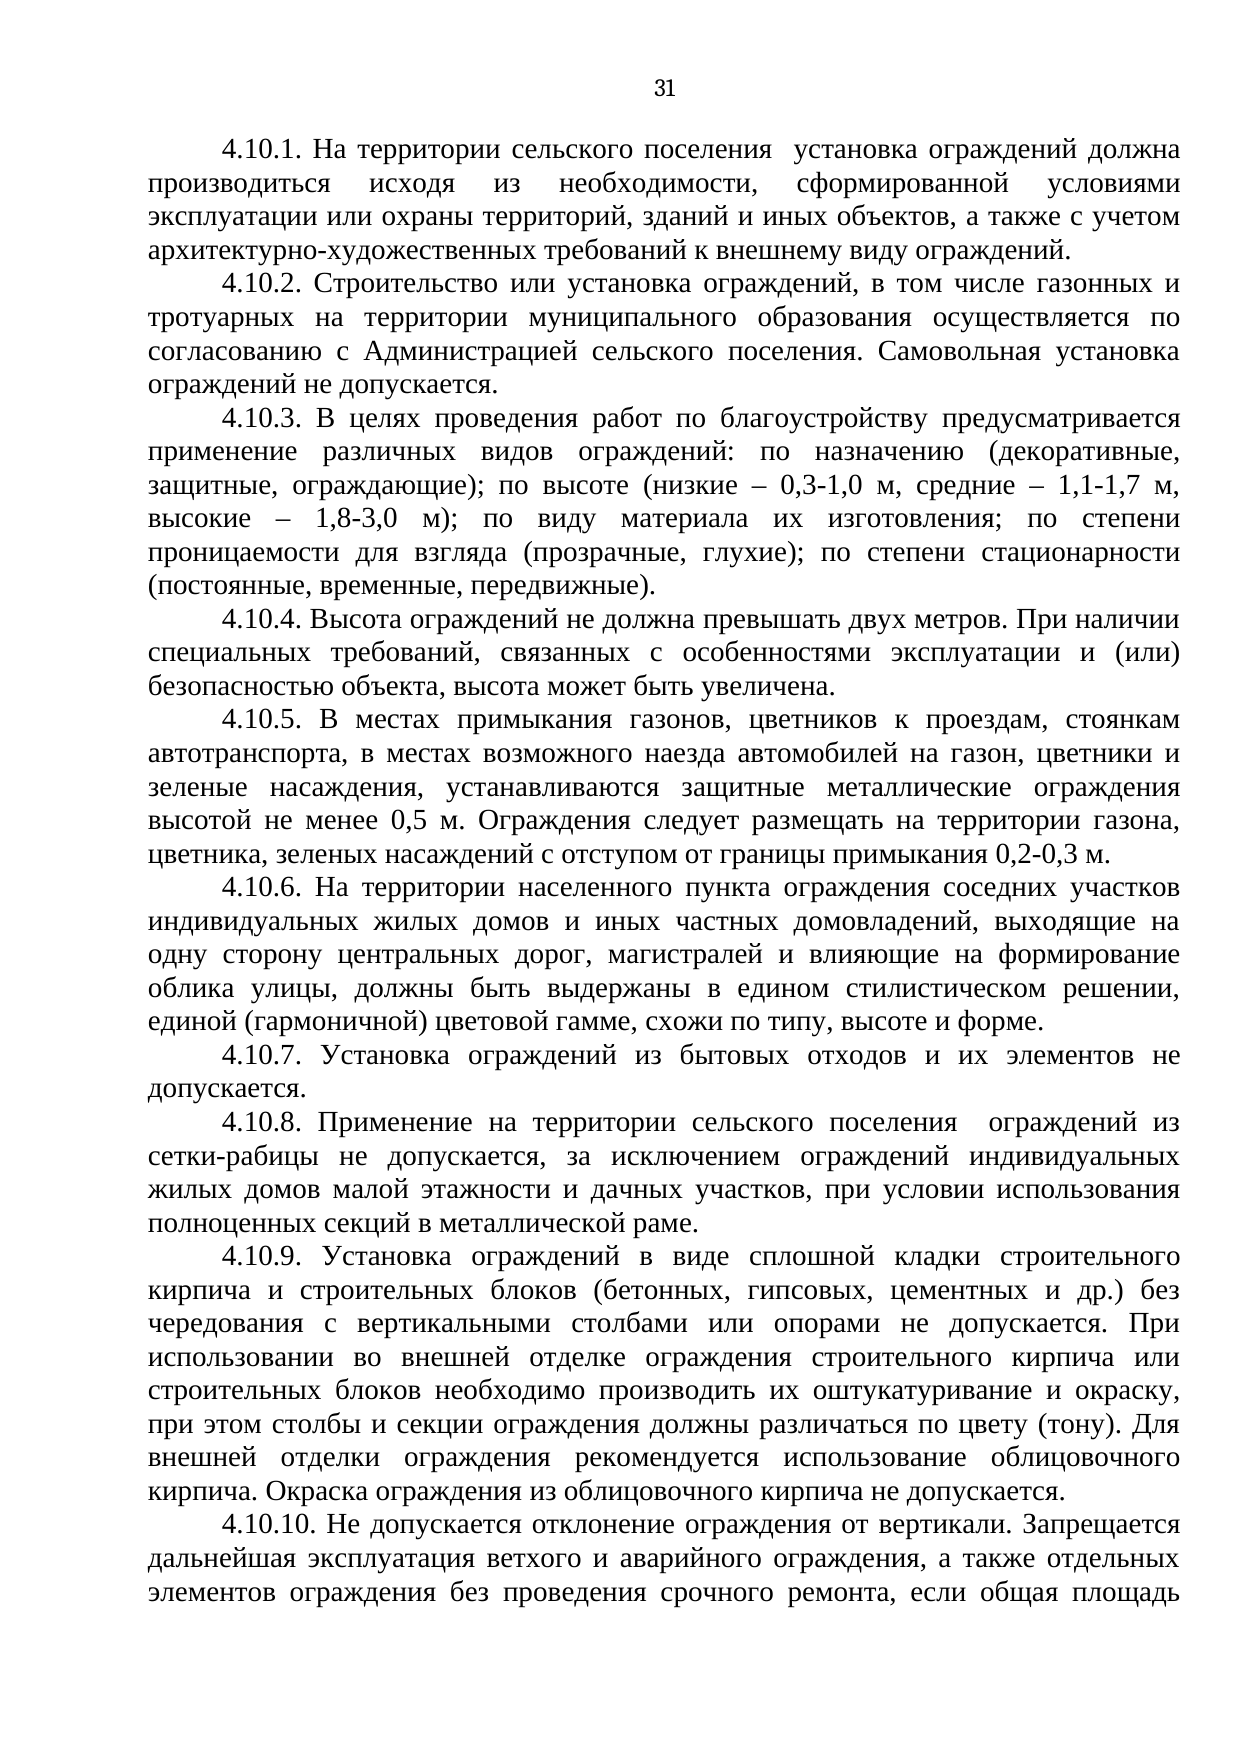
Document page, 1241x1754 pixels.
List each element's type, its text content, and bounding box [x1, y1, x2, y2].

text 4.10.1. На территории сельского поселения установка ограждений должна производиться исходя из необходимости, сформированной условиями эксплуатации или охраны территорий, зданий и иных объектов, а также с учетом архитектурно-художественных требований к внешнему виду ограждений. [148, 131, 1181, 266]
text 4.10.3. В целях проведения работ по благоустройству предусматривается применение различных видов ограждений: по назначению (декоративные, защитные, ограждающие); по высоте (низкие – 0,3-1,0 м, средние – 1,1-1,7 м, высокие – 1,8-3,0 м); по виду материала их изготовления; по степени проницаемости для взгляда (прозрачные, глухие); по степени стационарности (постоянные, временные, передвижные). [148, 400, 1181, 601]
text 4.10.4. Высота ограждений не должна превышать двух метров. При наличии специальных требований, связанных с особенностями эксплуатации и (или) безопасностью объекта, высота может быть увеличена. [148, 601, 1181, 702]
text 4.10.8. Применение на территории сельского поселения ограждений из сетки-рабицы не допускается, за исключением ограждений индивидуальных жилых домов малой этажности и дачных участков, при условии использования полноценных секций в металлической раме. [148, 1104, 1181, 1238]
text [148, 1507, 1181, 1607]
text 4.10.5. В местах примыкания газонов, цветников к проездам, стоянкам автотранспорта, в местах возможного наезда автомобилей на газон, цветники и зеленые насаждения, устанавливаются защитные металлические ограждения высотой не менее 0,5 м. Ограждения следует размещать на территории газона, цветника, зеленых насаждений с отступом от границы примыкания 0,2-0,3 м. [148, 702, 1181, 869]
text 4.10.9. Установка ограждений в виде сплошной кладки строительного кирпича и строительных блоков (бетонных, гипсовых, цементных и др.) без чередования с вертикальными столбами или опорами не допускается. При использовании во внешней отделке ограждения строительного кирпича или строительных блоков необходимо производить их оштукатуривание и окраску, при этом столбы и секции ограждения должны различаться по цвету (тону). Для внешней отделки ограждения рекомендуется использование облицовочного кирпича. Окраска ограждения из облицовочного кирпича не допускается. [148, 1238, 1181, 1507]
text 4.10.7. Установка ограждений из бытовых отходов и их элементов не допускается. [148, 1037, 1181, 1104]
text 4.10.2. Строительство или установка ограждений, в том числе газонных и тротуарных на территории муниципального образования осуществляется по согласованию с Администрацией сельского поселения. Самовольная установка ограждений не допускается. [148, 266, 1181, 400]
text 4.10.6. На территории населенного пункта ограждения соседних участков индивидуальных жилых домов и иных частных домовладений, выходящие на одну сторону центральных дорог, магистралей и влияющие на формирование облика улицы, должны быть выдержаны в едином стилистическом решении, единой (гармоничной) цветовой гамме, схожи по типу, высоте и форме. [148, 869, 1181, 1037]
